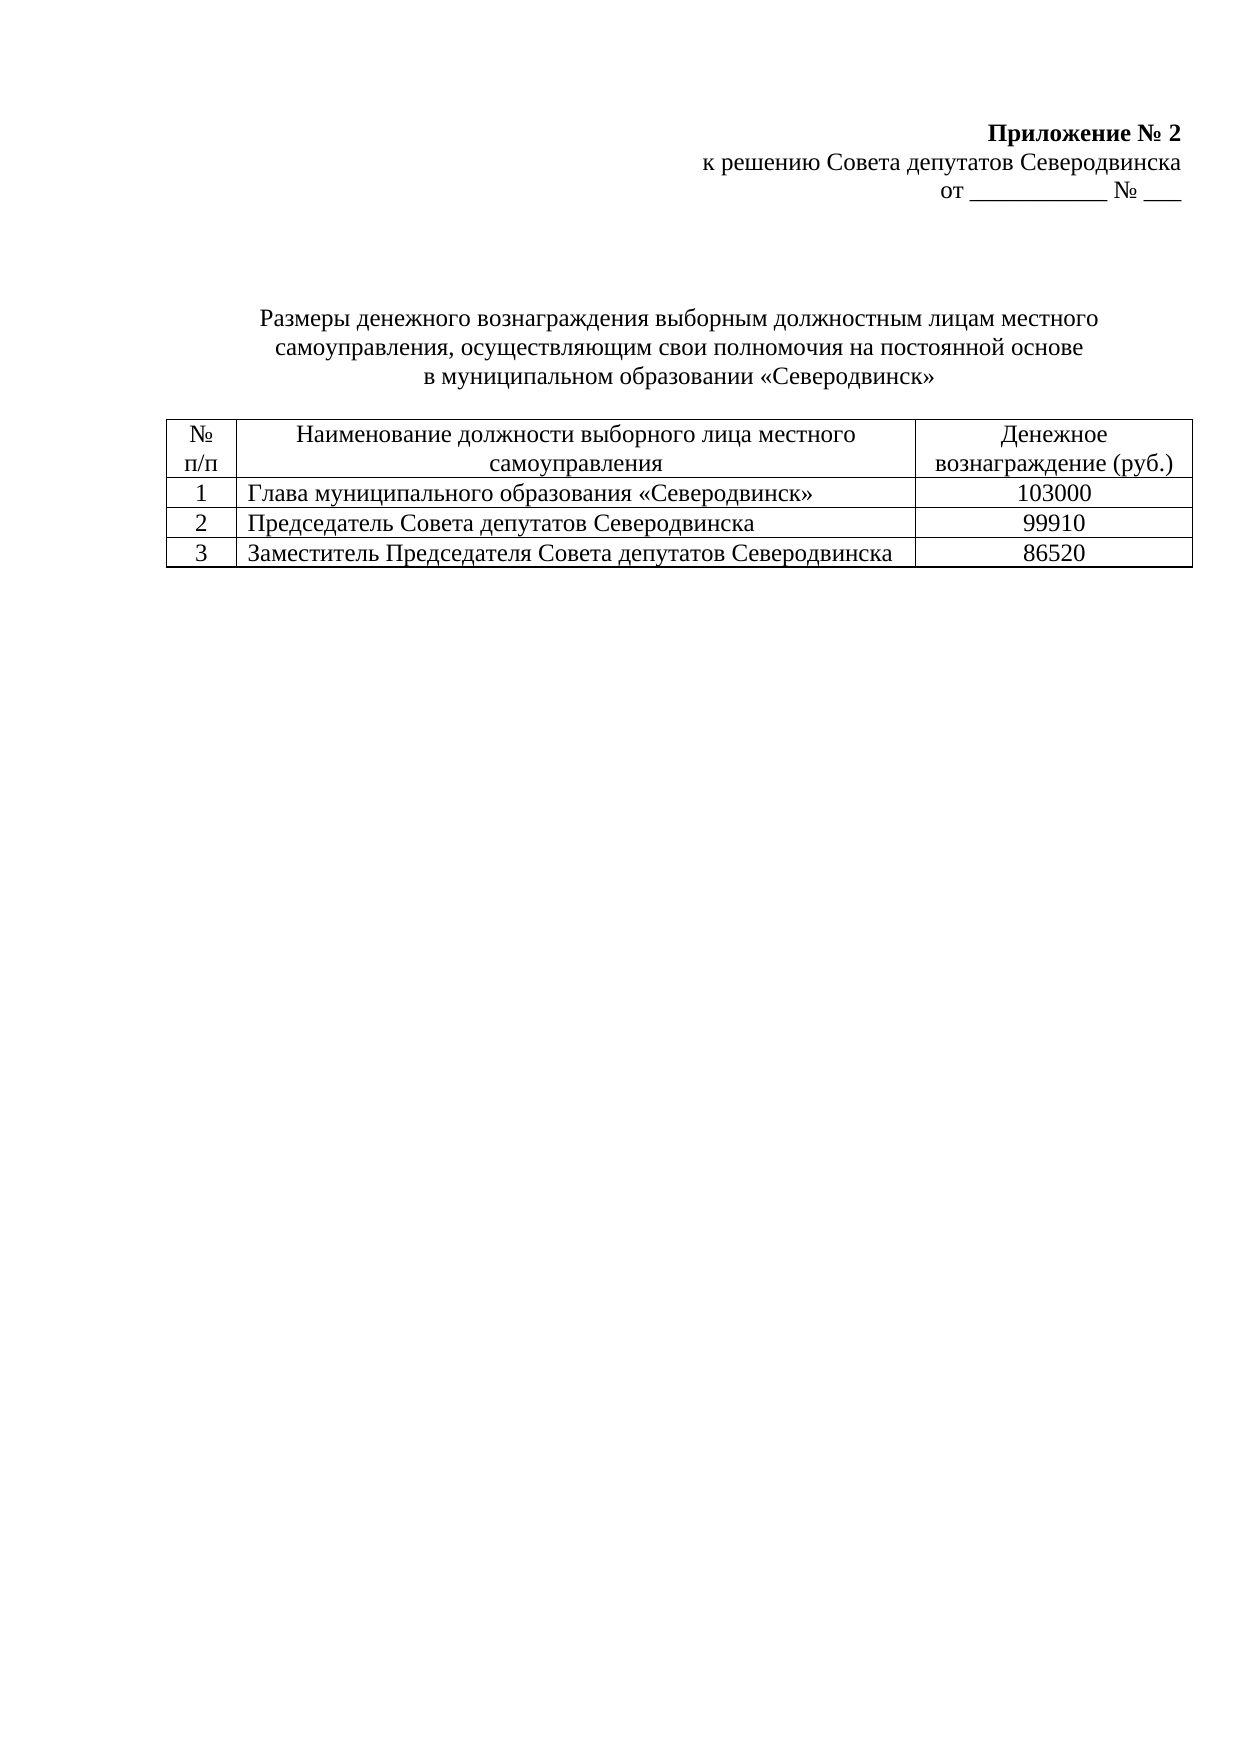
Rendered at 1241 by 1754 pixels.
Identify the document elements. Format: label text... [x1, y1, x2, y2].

text от ___________ № ___ [177, 176, 1181, 204]
text Размеры денежного вознаграждения выборным должностным лицам местного самоуправления, осуществляющим свои полномочия на постоянной основе [177, 303, 1181, 361]
table_cell 86520 [916, 538, 1192, 566]
table_cell 2 [167, 508, 236, 537]
table_cell 1 [167, 478, 236, 507]
table_cell 103000 [916, 478, 1192, 507]
table_header Наименование должности выборного лица местного самоуправления [237, 420, 915, 477]
table_cell Глава муниципального образования «Северодвинск» [237, 478, 915, 507]
text Приложение № 2 [177, 118, 1181, 147]
table_cell 3 [167, 538, 236, 566]
text в муниципальном образовании «Северодвинск» [177, 361, 1181, 390]
table_header Денежное вознаграждение (руб.) [916, 420, 1192, 477]
text к решению Совета депутатов Северодвинска [177, 147, 1181, 176]
table_cell Заместитель Председателя Совета депутатов Северодвинска [237, 538, 915, 566]
table_cell Председатель Совета депутатов Северодвинска [237, 508, 915, 537]
table_cell 99910 [916, 508, 1192, 537]
table_header № п/п [167, 420, 236, 477]
